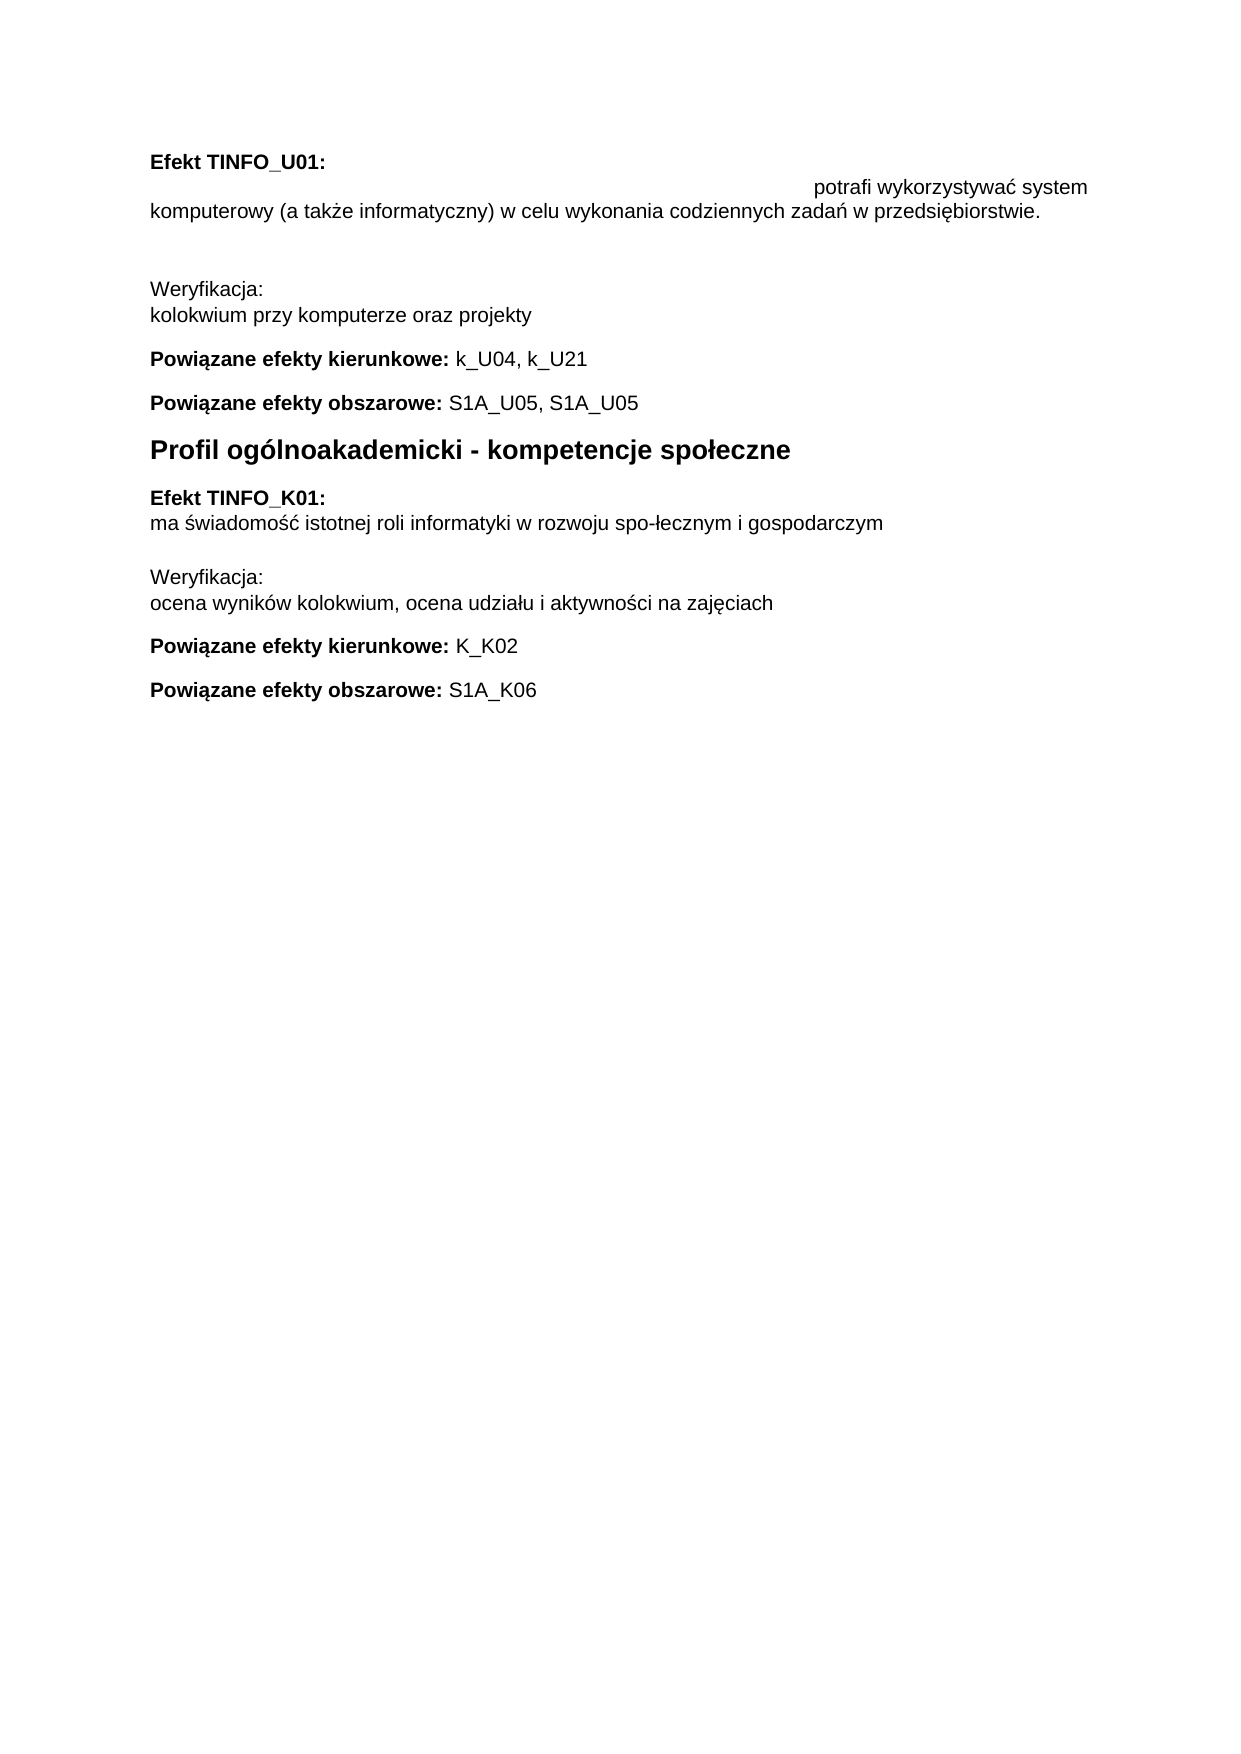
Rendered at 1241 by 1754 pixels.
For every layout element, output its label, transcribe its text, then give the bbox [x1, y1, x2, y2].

text potrafi wykorzystywać system komputerowy (a także informatyczny) w celu wykonania codziennych zadań w przedsiębiorstwie. [150, 175, 1090, 271]
text ocena wyników kolokwium, ocena udziału i aktywności na zajęciach [150, 591, 1090, 614]
text Weryfikacja: [150, 564, 1090, 588]
text ma świadomość istotnej roli informatyki w rozwoju spo-łecznym i gospodarczym [150, 510, 1090, 558]
text Efekt TINFO_K01: [150, 485, 1090, 509]
text Weryfikacja: [150, 277, 1090, 301]
text Powiązane efekty kierunkowe: K_K02 [150, 634, 1090, 658]
text Powiązane efekty obszarowe: S1A_U05, S1A_U05 [150, 391, 1090, 414]
text Powiązane efekty obszarowe: S1A_K06 [150, 678, 1090, 702]
text Powiązane efekty kierunkowe: k_U04, k_U21 [150, 347, 1090, 371]
text kolokwium przy komputerze oraz projekty [150, 303, 1090, 327]
subtitle Profil ogólnoakademicki - kompetencje społeczne [150, 434, 1090, 466]
text Efekt TINFO_U01: [150, 150, 1090, 174]
